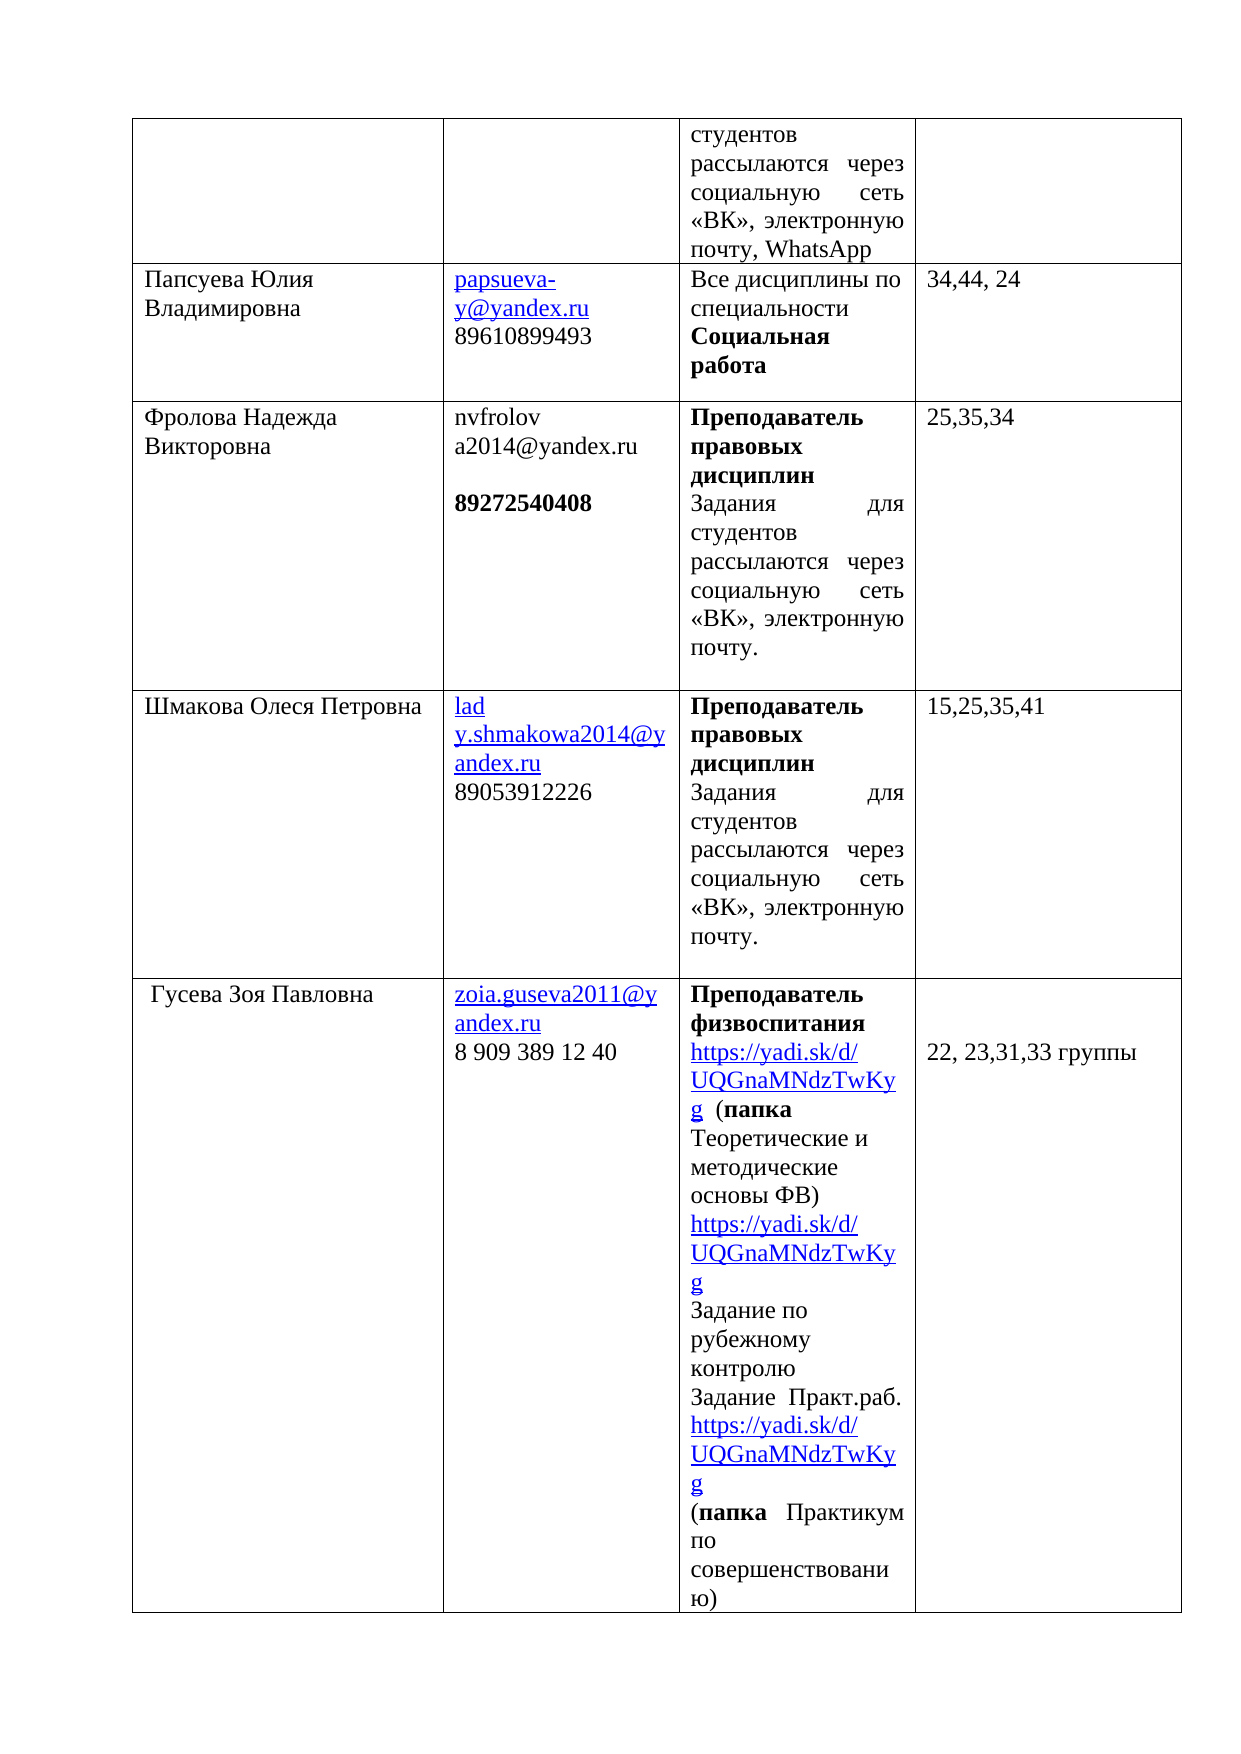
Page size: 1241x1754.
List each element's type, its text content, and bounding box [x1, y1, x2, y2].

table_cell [444, 119, 679, 263]
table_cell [444, 979, 679, 1612]
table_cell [916, 119, 1181, 263]
table_cell 22, 23,31,33 группы [916, 979, 1181, 1612]
table_cell Папсуева Юлия Владимировна [133, 264, 443, 401]
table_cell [680, 979, 915, 1612]
table_cell lady.shmakowa2014@yandex.ru 89053912226 [444, 691, 679, 978]
table_cell Гусева Зоя Павловна [133, 979, 443, 1612]
table_cell Преподаватель правовых дисциплин Задания для студентов рассылаются через социальную сеть «ВК», электронную почту. [680, 691, 915, 978]
table_cell papsueva-y@yandex.ru 89610899493 [444, 264, 679, 401]
table_cell 34,44, 24 [916, 264, 1181, 401]
table_cell Преподаватель правовых дисциплин Задания для студентов рассылаются через социальную сеть «ВК», электронную почту. [680, 402, 915, 690]
table_cell 25,35,34 [916, 402, 1181, 690]
table_cell Все дисциплины по специальности Социальная работа [680, 264, 915, 401]
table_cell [680, 119, 915, 263]
table_cell Фролова Надежда Викторовна [133, 402, 443, 690]
table_cell nvfrolova2014@yandex.ru 89272540408 [444, 402, 679, 690]
table_cell 15,25,35,41 [916, 691, 1181, 978]
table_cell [133, 119, 443, 263]
table_cell Шмакова Олеся Петровна [133, 691, 443, 978]
